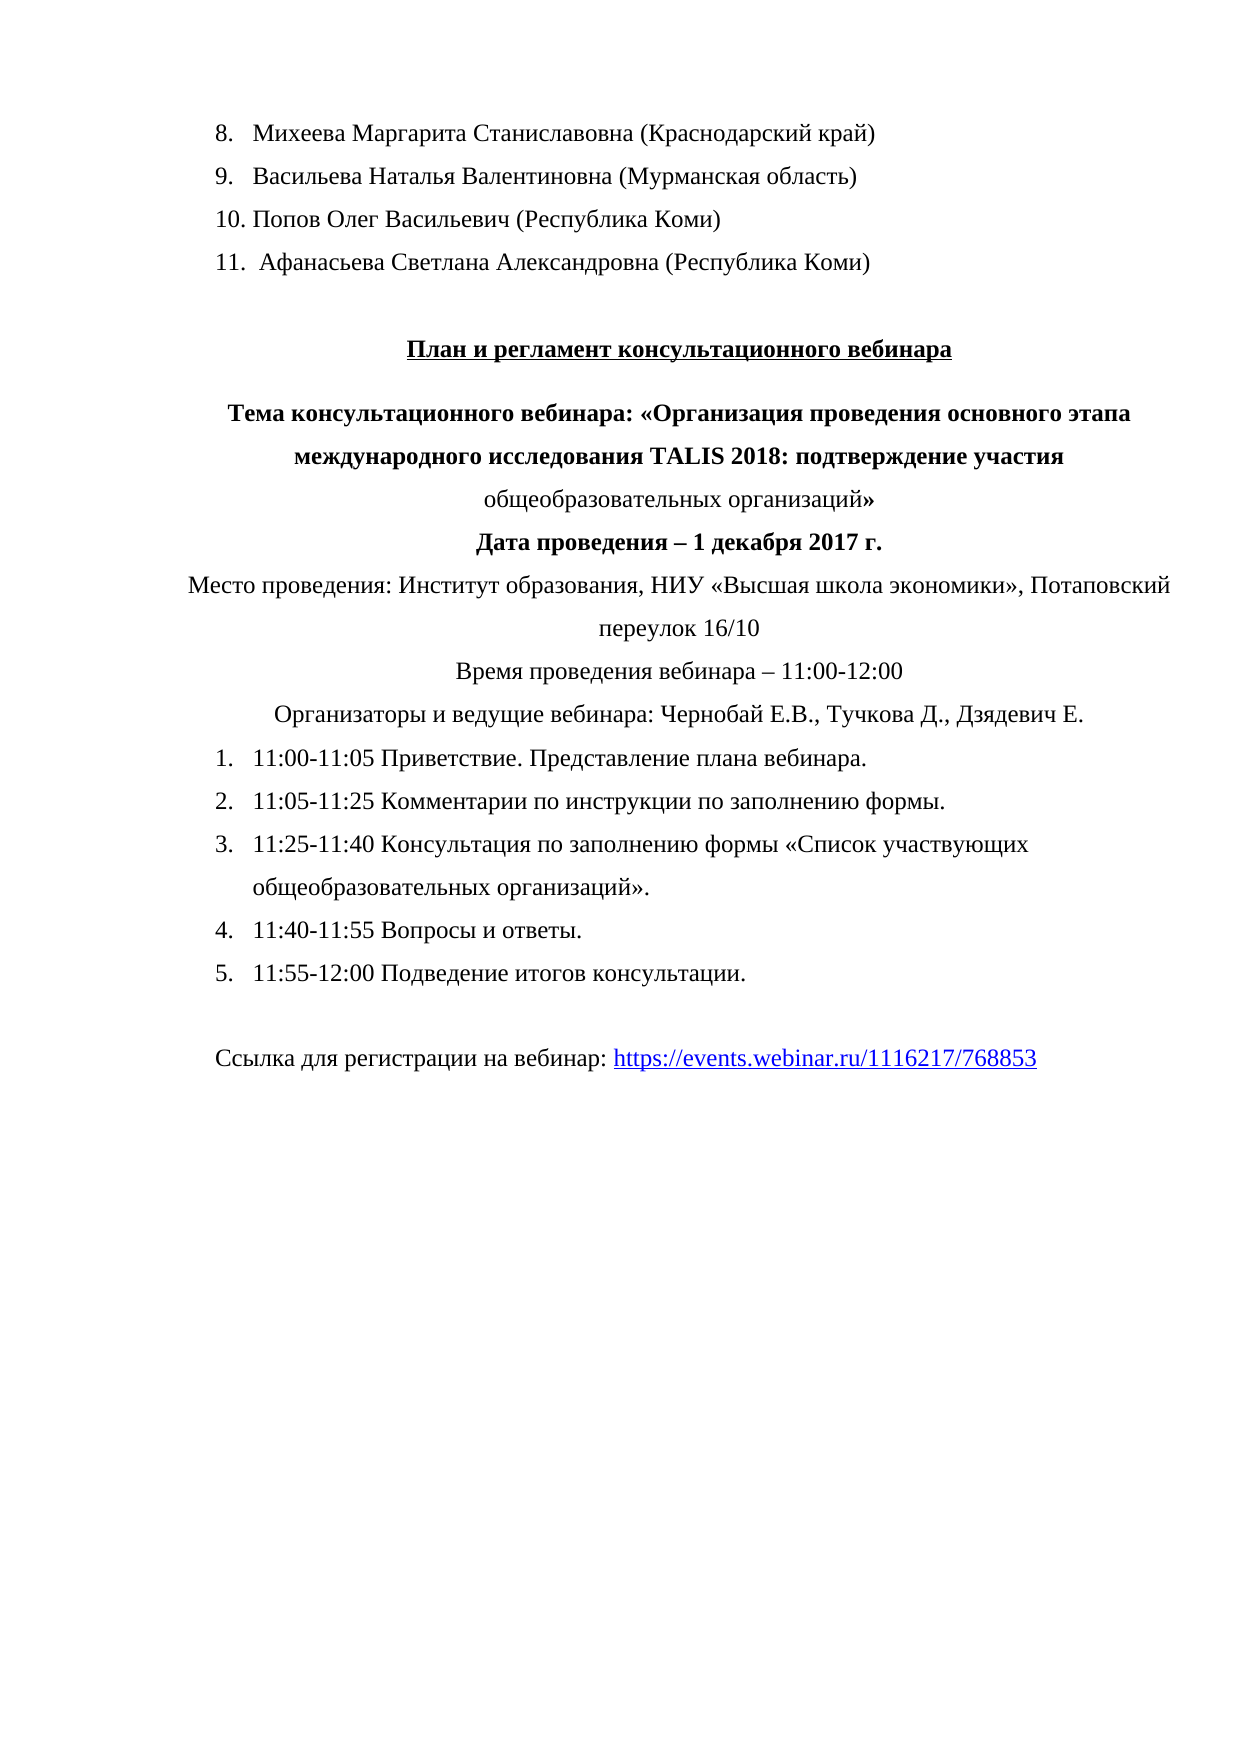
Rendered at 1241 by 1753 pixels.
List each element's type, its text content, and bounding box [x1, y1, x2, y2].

list 11:25-11:40 Консультация по заполнению формы «Список участвующих общеобразовательных организаций». [215, 829, 1181, 901]
list 11:00-11:05 Приветствие. Представление плана вебинара. [215, 743, 1181, 771]
list 11:55-12:00 Подведение итогов консультации. [215, 958, 1181, 1029]
list Афанасьева Светлана Александровна (Республика Коми) [215, 247, 1181, 276]
text Дата проведения – 1 декабря 2017 г. [177, 527, 1181, 556]
text Место проведения: Институт образования, НИУ «Высшая школа экономики», Потаповский переулок 16/10 [177, 570, 1181, 642]
list Попов Олег Васильевич (Республика Коми) [215, 204, 1181, 233]
list 11:05-11:25 Комментарии по инструкции по заполнению формы. [215, 786, 1181, 814]
text Тема консультационного вебинара: «Организация проведения основного этапа международного исследования TALIS 2018: подтверждение участия общеобразовательных организаций» [177, 398, 1181, 513]
text Время проведения вебинара – 11:00-12:00 [177, 656, 1181, 685]
list Михеева Маргарита Станиславовна (Краснодарский край) [215, 118, 1181, 147]
list Васильева Наталья Валентиновна (Мурманская область) [215, 161, 1181, 190]
text Организаторы и ведущие вебинара: Чернобай Е.В., Тучкова Д., Дзядевич Е. [177, 699, 1181, 728]
list 11:40-11:55 Вопросы и ответы. [215, 915, 1181, 944]
text Ссылка для регистрации на вебинар: https://events.webinar.ru/1116217/768853 [215, 1043, 1181, 1072]
text План и регламент консультационного вебинара [177, 334, 1181, 362]
